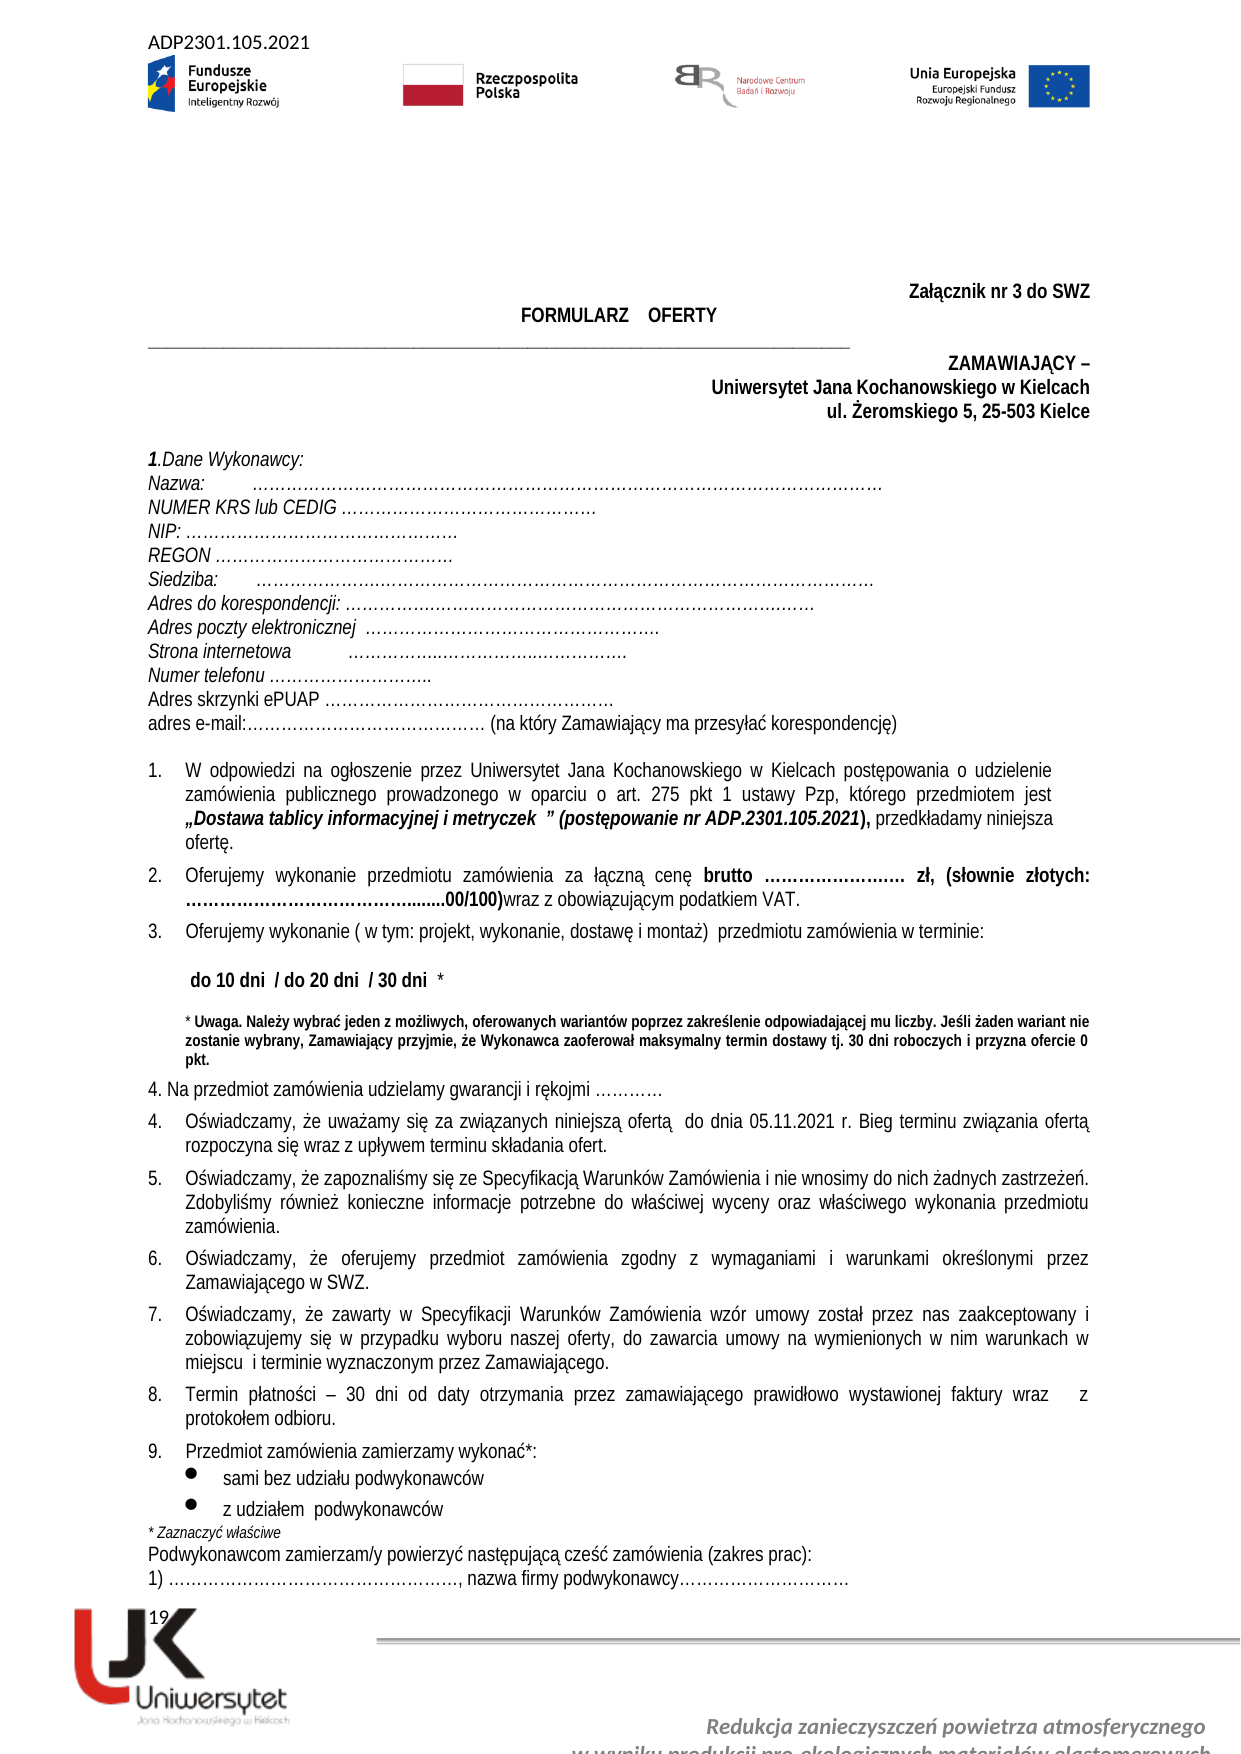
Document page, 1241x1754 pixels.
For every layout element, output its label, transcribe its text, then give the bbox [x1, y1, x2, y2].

text FORMULARZ OFERTY [148, 303, 1090, 327]
list Oferujemy wykonanie przedmiotu zamówienia za łączną cenę brutto ………………….… zł, (słownie złotych:…………………………………........00/100)wraz z obowiązującym podatkiem VAT. [148, 863, 1090, 911]
text do 10 dni / do 20 dni / 30 dni * [185, 968, 1090, 992]
text Uniwersytet Jana Kochanowskiego w Kielcach [148, 375, 1090, 399]
text 1.Dane Wykonawcy: [148, 447, 1090, 471]
picture [147, 55, 1090, 112]
list Oświadczamy, że zapoznaliśmy się ze Specyfikacją Warunków Zamówienia i nie wnosimy do nich żadnych zastrzeżeń. Zdobyliśmy również konieczne informacje potrzebne do właściwej wyceny oraz właściwego wykonania przedmiotu zamówienia. [148, 1166, 1090, 1238]
text Siedziba: ………………….…………………………………………………………………………… [148, 567, 1090, 591]
text Numer telefonu ……………………….. [148, 663, 1090, 687]
text ZAMAWIAJĄCY – [148, 351, 1090, 375]
text Adres skrzynki ePUAP …………………………………………… [148, 687, 1090, 711]
list Oświadczamy, że zawarty w Specyfikacji Warunków Zamówienia wzór umowy został przez nas zaakceptowany i zobowiązujemy się w przypadku wyboru naszej oferty, do zawarcia umowy na wymienionych w nim warunkach w miejscu i terminie wyznaczonym przez Zamawiającego. [148, 1302, 1090, 1374]
text REGON …………………………………… [148, 543, 1090, 567]
text NIP: ………………………………………… [148, 519, 1090, 543]
text adres e-mail:…………………………………… (na który Zamawiający ma przesyłać korespondencję) [148, 711, 1090, 734]
text __________________________________________________________________________ [148, 327, 1090, 351]
list Oświadczamy, że oferujemy przedmiot zamówienia zgodny z wymaganiami i warunkami określonymi przez Zamawiającego w SWZ. [148, 1246, 1090, 1294]
list z udziałem podwykonawców [185, 1493, 1090, 1523]
text Adres do korespondencji: …………….…………………………………………………….…… [148, 591, 1090, 615]
text NUMER KRS lub CEDIG ……………………………………… [148, 495, 1090, 519]
list sami bez udziału podwykonawców [185, 1463, 1090, 1493]
text 1) ……………………………………………, nazwa firmy podwykonawcy………………………… [148, 1566, 1090, 1590]
text Nazwa: ………………………………………………………………………………………………… [148, 471, 1090, 495]
list W odpowiedzi na ogłoszenie przez Uniwersytet Jana Kochanowskiego w Kielcach postępowania o udzielenie zamówienia publicznego prowadzonego w oparciu o art. 275 pkt 1 ustawy Pzp, którego przedmiotem jest „Dostawa tablicy informacyjnej i metryczek ” (postępowanie nr ADP.2301.105.2021), przedkładamy niniejsza ofertę. [148, 758, 1053, 854]
text Podwykonawcom zamierzam/y powierzyć następującą cześć zamówienia (zakres prac): [148, 1542, 1090, 1566]
picture [376, 1637, 1241, 1646]
list Oświadczamy, że uważamy się za związanych niniejszą ofertą do dnia 05.11.2021 r. Bieg terminu związania ofertą rozpoczyna się wraz z upływem terminu składania ofert. [148, 1109, 1090, 1157]
text Strona internetowa ……………..……………..……………. [148, 639, 1090, 663]
list Przedmiot zamówienia zamierzamy wykonać*: [148, 1439, 1090, 1463]
text * Zaznaczyć właściwe [148, 1523, 1090, 1542]
picture [70, 1607, 296, 1730]
text ul. Żeromskiego 5, 25-503 Kielce [148, 399, 1090, 423]
list Termin płatności – 30 dni od daty otrzymania przez zamawiającego prawidłowo wystawionej faktury wraz z protokołem odbioru. [148, 1382, 1090, 1430]
list Oferujemy wykonanie ( w tym: projekt, wykonanie, dostawę i montaż) przedmiotu zamówienia w terminie: [148, 919, 1090, 943]
text * Uwaga. Należy wybrać jeden z możliwych, oferowanych wariantów poprzez zakreślenie odpowiadającej mu liczby. Jeśli żaden wariant nie zostanie wybrany, Zamawiający przyjmie, że Wykonawca zaoferował maksymalny termin dostawy tj. 30 dni roboczych i przyzna ofercie 0 pkt. [185, 1011, 1090, 1069]
text 4. Na przedmiot zamówienia udzielamy gwarancji i rękojmi ………… [148, 1077, 1090, 1101]
text Załącznik nr 3 do SWZ [148, 279, 1090, 303]
text Adres poczty elektronicznej ……………………………………………. [148, 615, 1090, 639]
